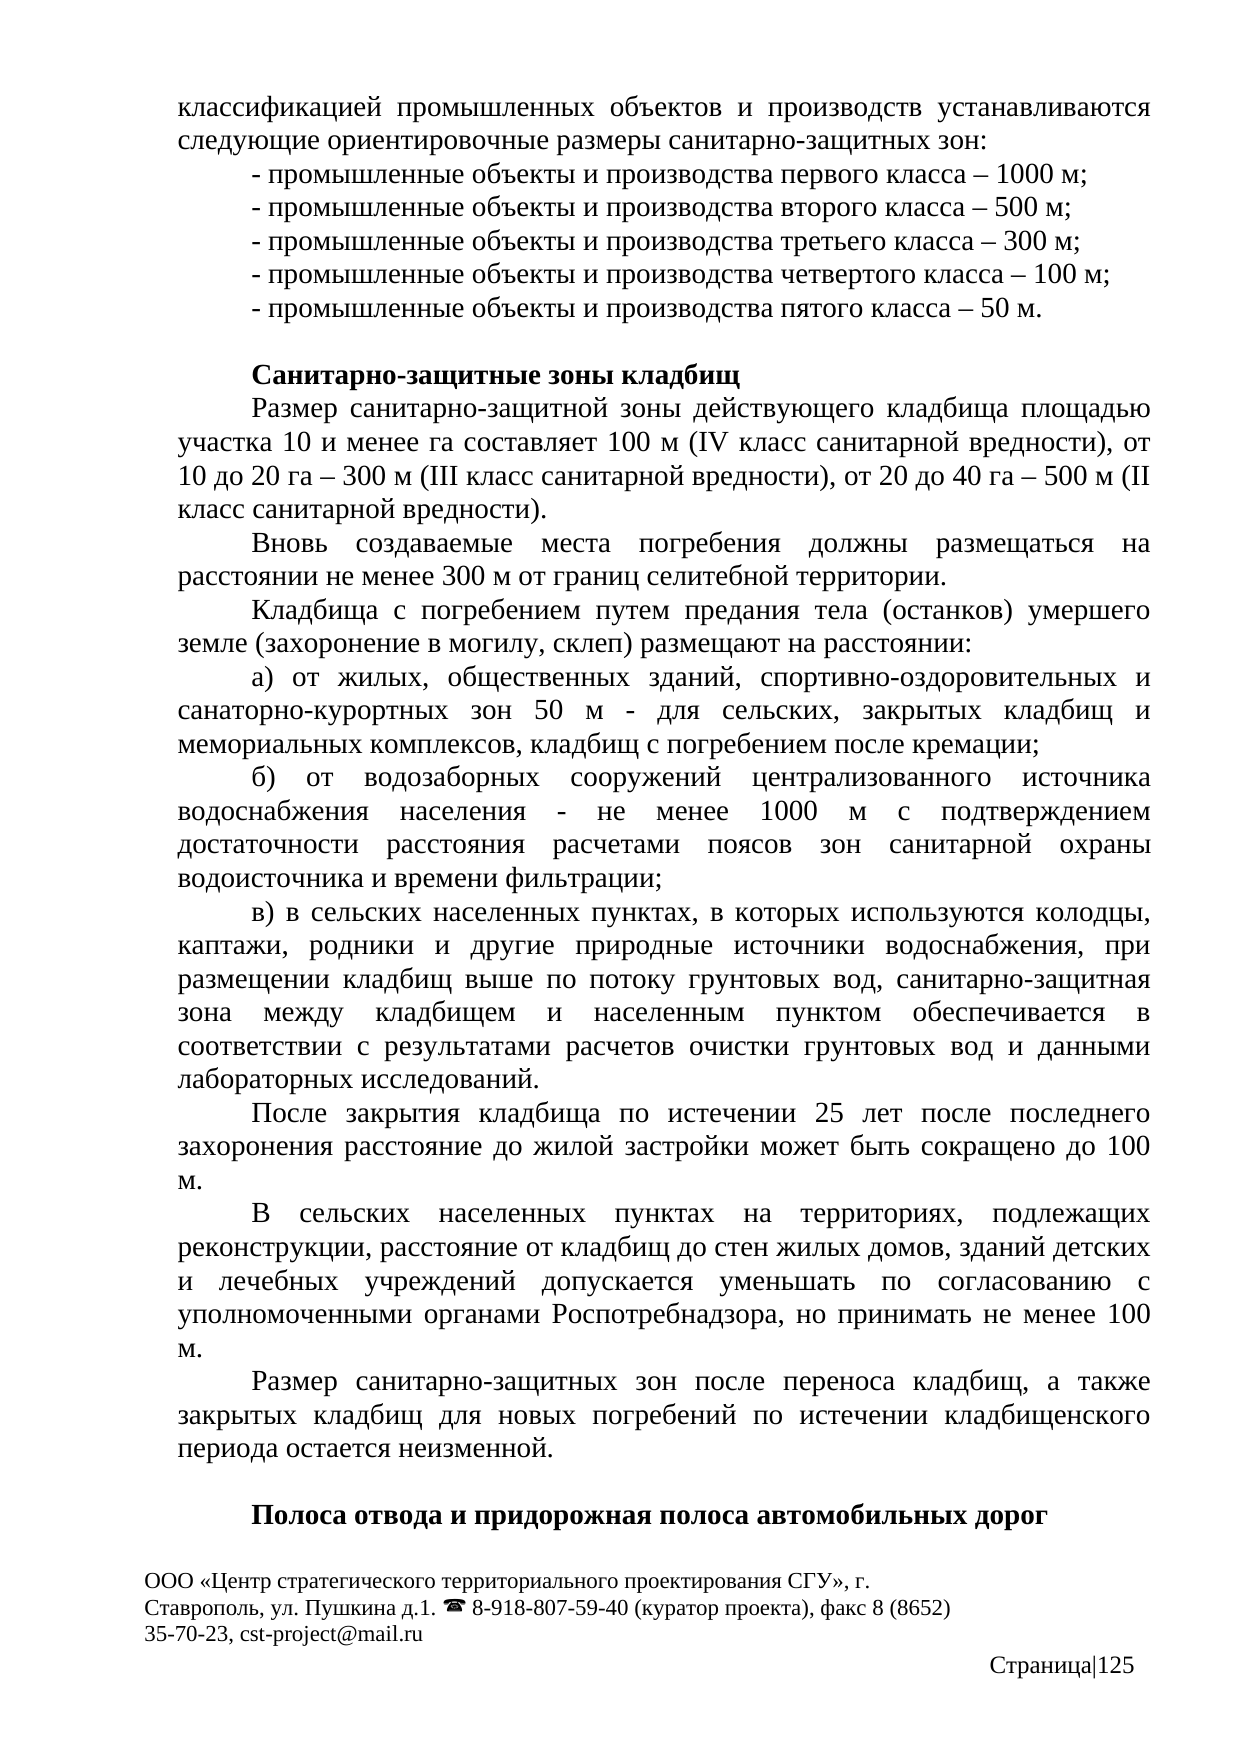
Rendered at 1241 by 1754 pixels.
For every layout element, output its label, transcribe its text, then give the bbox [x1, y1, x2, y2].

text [177, 89, 1152, 156]
text В сельских населенных пунктах на территориях, подлежащих реконструкции, расстояние от кладбищ до стен жилых домов, зданий детских и лечебных учреждений допускается уменьшать по согласованию с уполномоченными органами Роспотребнадзора, но принимать не менее . [177, 1196, 1152, 1363]
text Размер санитарно-защитной зоны действующего кладбища площадью участка 10 и менее га составляет (IV класс санитарной вредности), от 10 до – (III класс санитарной вредности), от 20 до – (II класс санитарной вредности). [177, 391, 1152, 525]
text в) в сельских населенных пунктах, в которых используются колодцы, каптажи, родники и другие природные источники водоснабжения, при размещении кладбищ выше по потоку грунтовых вод, санитарно-защитная зона между кладбищем и населенным пунктом обеспечивается в соответствии с результатами расчетов очистки грунтовых вод и данными лабораторных исследований. [177, 894, 1152, 1095]
text - промышленные объекты и производства пятого класса – 50 м. [177, 290, 1152, 323]
text После закрытия кладбища по истечении 25 лет после последнего захоронения расстояние до жилой застройки может быть сокращено до . [177, 1095, 1152, 1196]
text Размер санитарно-защитных зон после переноса кладбищ, а также закрытых кладбищ для новых погребений по истечении кладбищенского периода остается неизменной. [177, 1363, 1152, 1464]
text - промышленные объекты и производства первого класса – ; [177, 156, 1152, 189]
text - промышленные объекты и производства четвертого класса – ; [177, 256, 1152, 290]
text Санитарно-защитные зоны кладбищ [177, 357, 1152, 391]
text б) от водозаборных сооружений централизованного источника водоснабжения населения - не менее с подтверждением достаточности расстояния расчетами поясов зон санитарной охраны водоисточника и времени фильтрации; [177, 759, 1152, 894]
text Вновь создаваемые места погребения должны размещаться на расстоянии не менее от границ селитебной территории. [177, 525, 1152, 592]
text а) от жилых, общественных зданий, спортивно-оздоровительных и санаторно-курортных зон - для сельских, закрытых кладбищ и мемориальных комплексов, кладбищ с погребением после кремации; [177, 659, 1152, 759]
text - промышленные объекты и производства третьего класса – ; [177, 223, 1152, 256]
text - промышленные объекты и производства второго класса – ; [177, 189, 1152, 223]
text Кладбища с погребением путем предания тела (останков) умершего земле (захоронение в могилу, склеп) размещают на расстоянии: [177, 592, 1152, 659]
text Полоса отвода и придорожная полоса автомобильных дорог [177, 1497, 1152, 1531]
